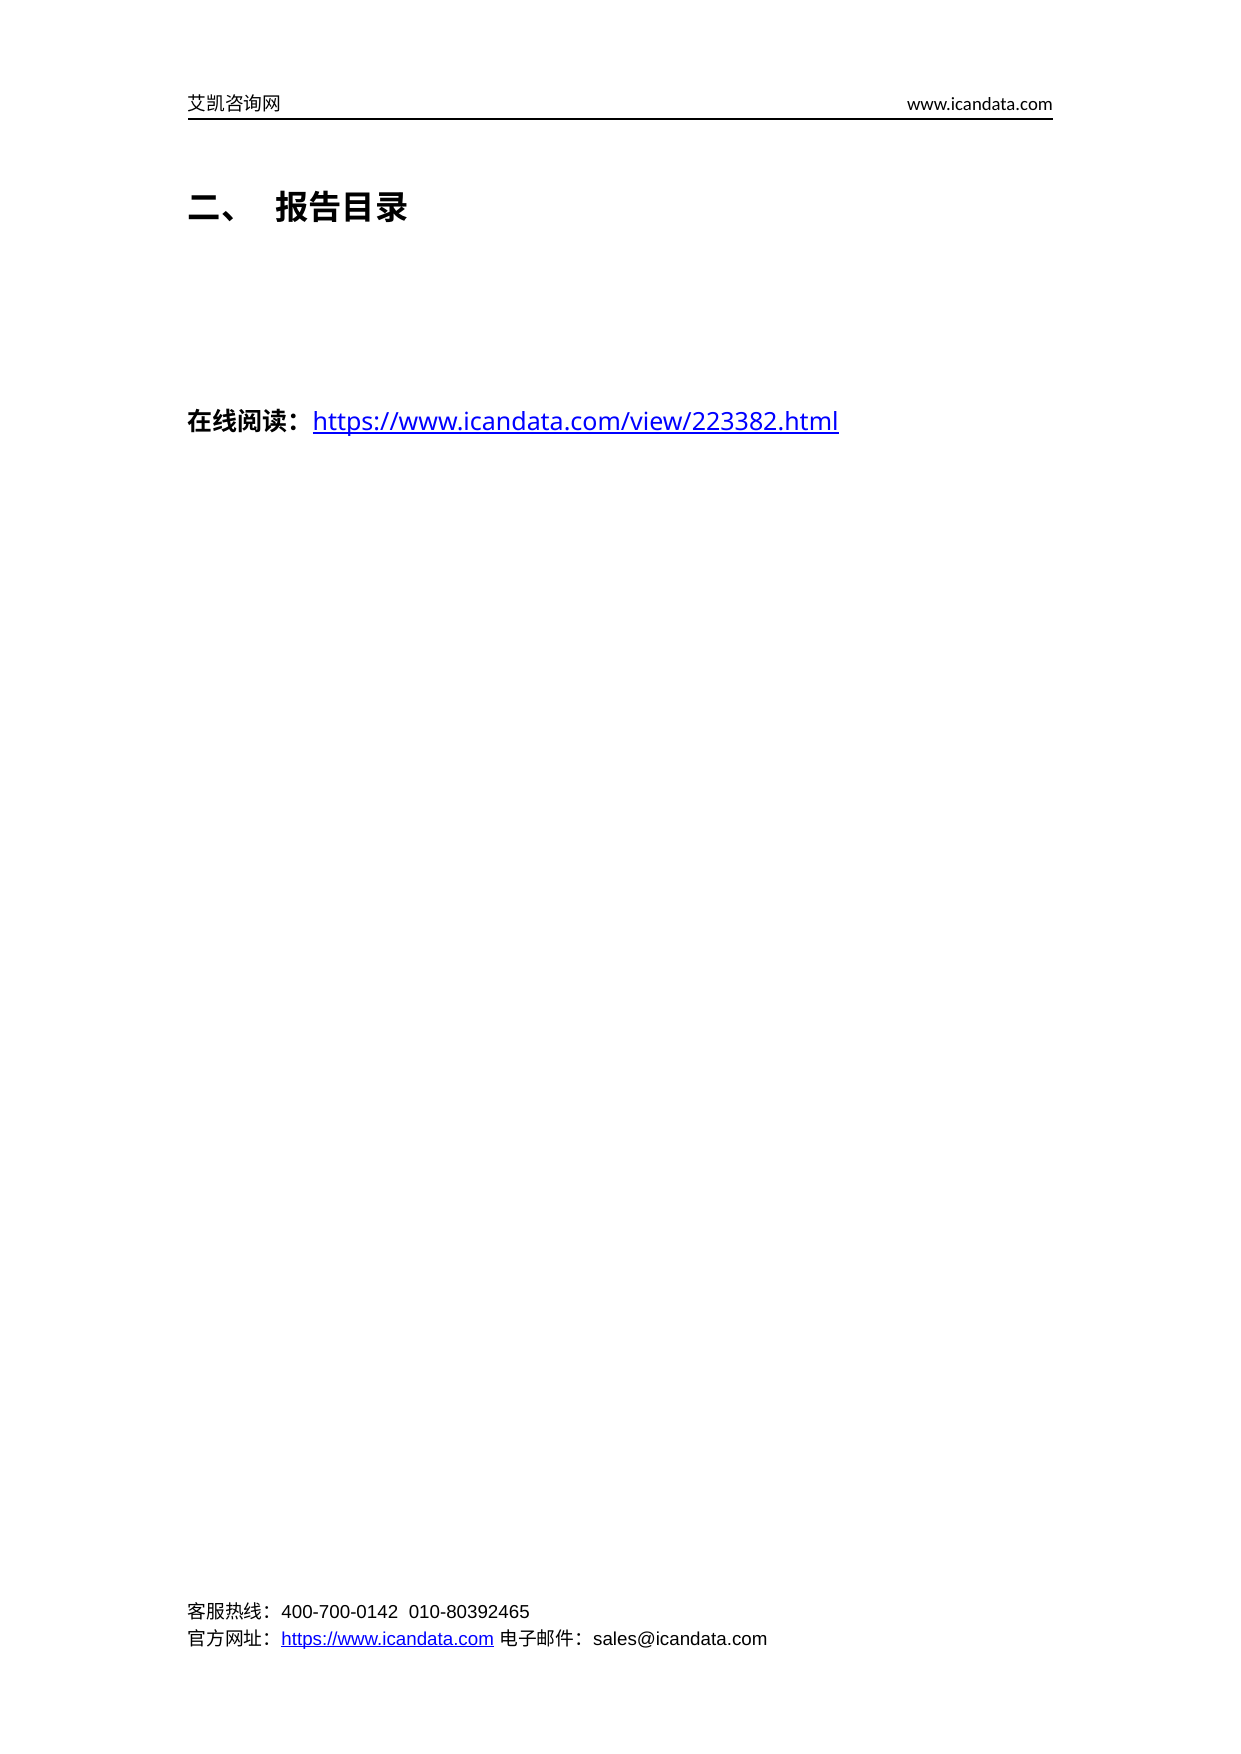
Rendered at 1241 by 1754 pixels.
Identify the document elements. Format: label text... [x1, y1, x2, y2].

subtitle 报告目录 [187, 172, 1053, 237]
text 在线阅读：https://www.icandata.com/view/223382.html [187, 387, 1053, 452]
